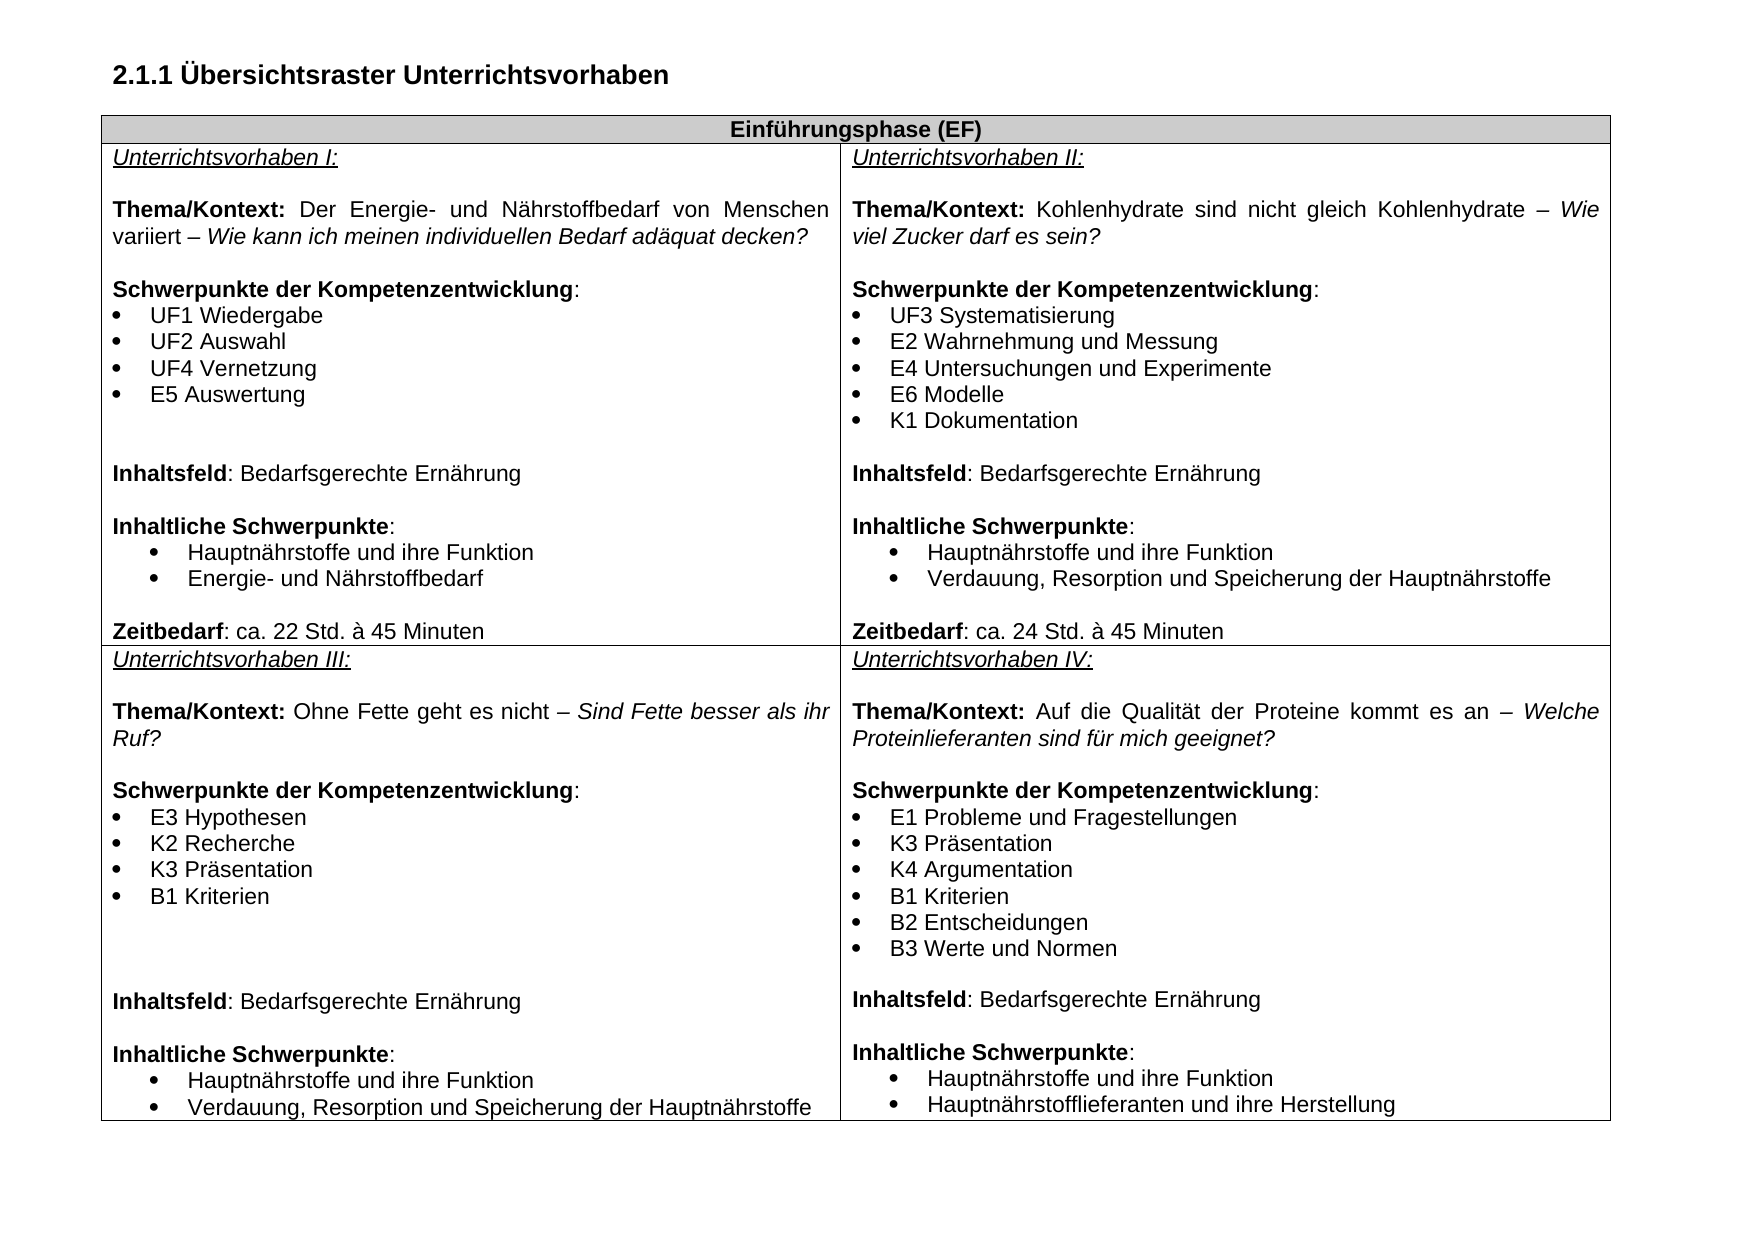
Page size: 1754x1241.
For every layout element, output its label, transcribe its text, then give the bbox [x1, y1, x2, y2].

table_cell Unterrichtsvorhaben I: Thema/Kontext: Der Energie- und Nährstoffbedarf von Menschen variiert – Wie kann ich meinen individuellen Bedarf adäquat decken? Schwerpunkte der Kompetenzentwicklung: UF1 Wiedergabe UF2 Auswahl UF4 Vernetzung E5 Auswertung Inhaltsfeld: Bedarfsgerechte Ernährung Inhaltliche Schwerpunkte: Hauptnährstoffe und ihre Funktion Energie- und Nährstoffbedarf Zeitbedarf: ca. 22 Std. à 45 Minuten [102, 144, 840, 644]
table_cell Unterrichtsvorhaben II: Thema/Kontext: Kohlenhydrate sind nicht gleich Kohlenhydrate – Wie viel Zucker darf es sein? Schwerpunkte der Kompetenzentwicklung: UF3 Systematisierung E2 Wahrnehmung und Messung E4 Untersuchungen und Experimente E6 Modelle K1 Dokumentation Inhaltsfeld: Bedarfsgerechte Ernährung Inhaltliche Schwerpunkte: Hauptnährstoffe und ihre Funktion Verdauung, Resorption und Speicherung der Hauptnährstoffe Zeitbedarf: ca. 24 Std. à 45 Minuten [841, 144, 1610, 644]
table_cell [102, 646, 840, 1120]
table_header Einführungsphase (EF) [102, 116, 1610, 143]
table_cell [841, 646, 1610, 1120]
subtitle 2.1.1 Übersichtsraster Unterrichtsvorhaben [112, 59, 1669, 90]
